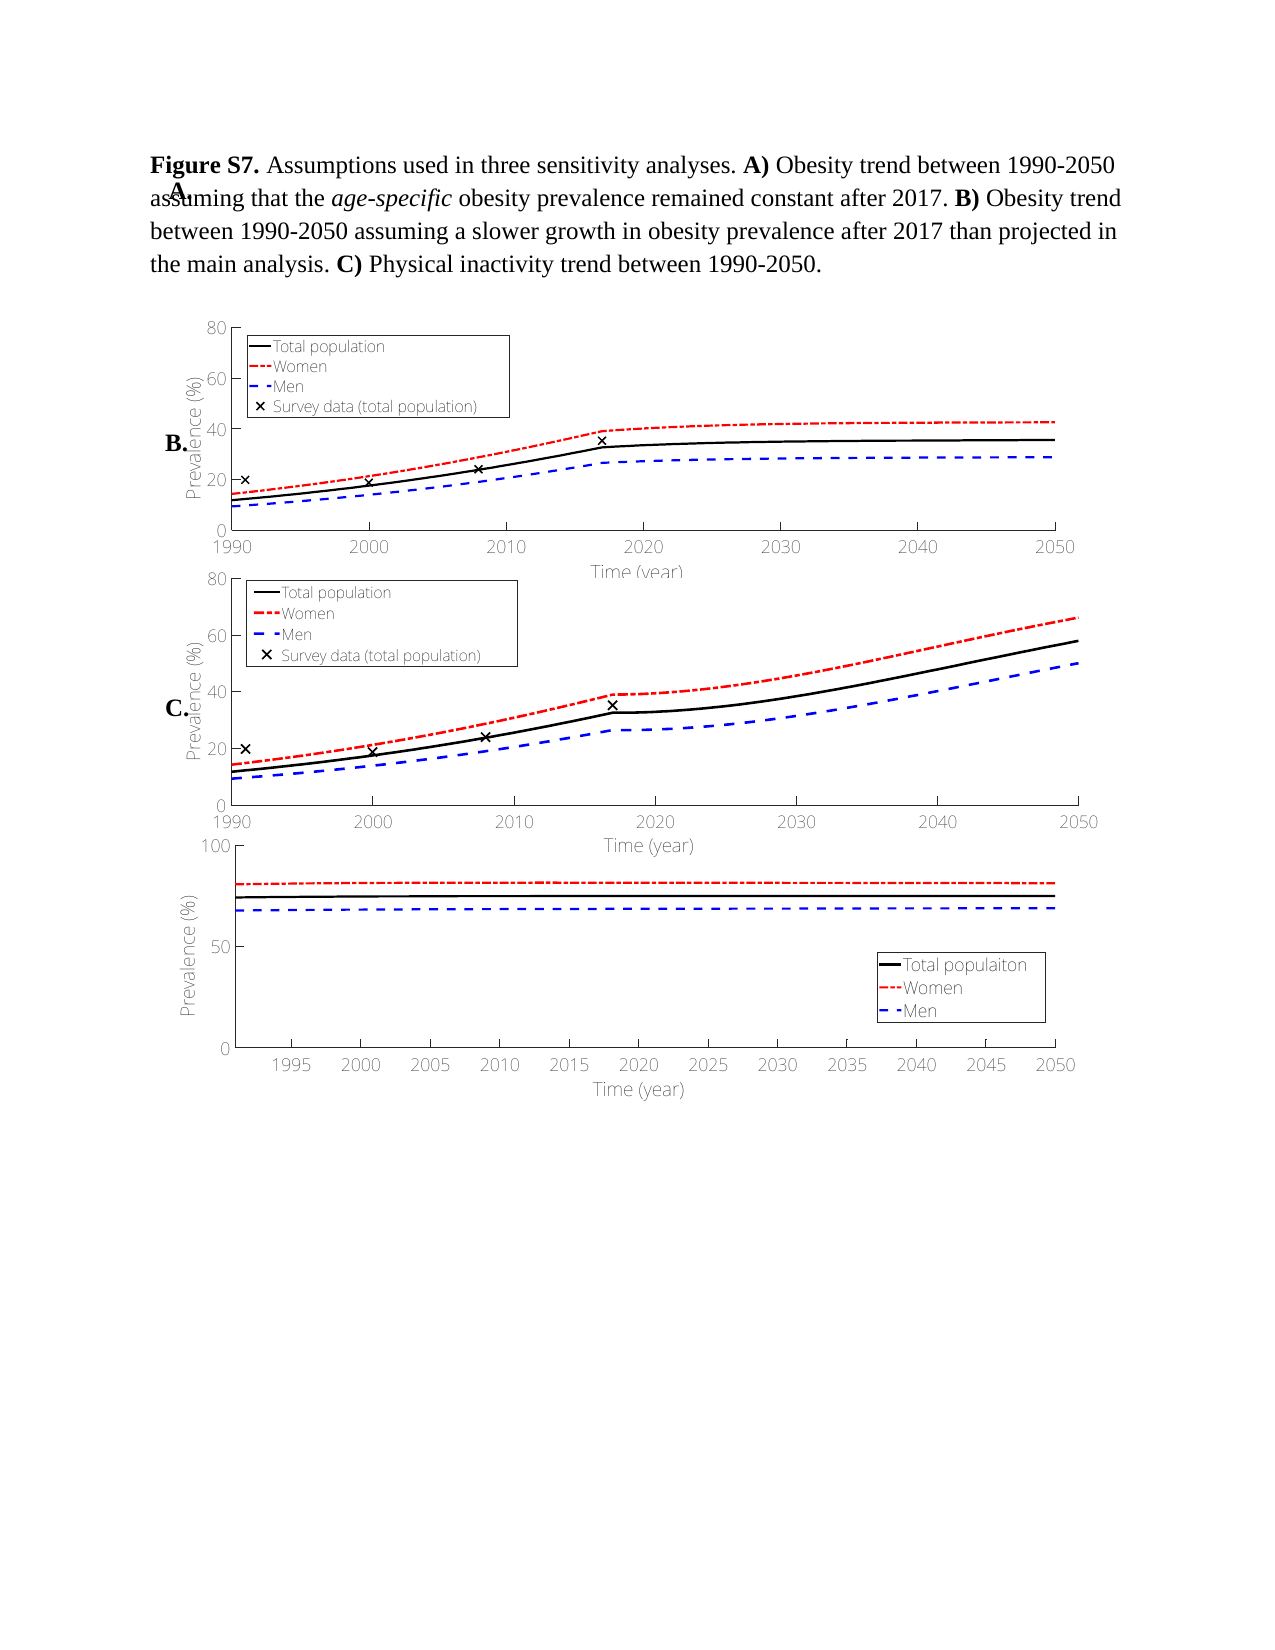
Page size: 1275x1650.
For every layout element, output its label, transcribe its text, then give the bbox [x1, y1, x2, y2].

text Figure S7. Assumptions used in three sensitivity analyses. A) Obesity trend between 1990-2050 assuming that the age-specific obesity prevalence remained constant after 2017. B) Obesity trend between 1990-2050 assuming a slower growth in obesity prevalence after 2017 than projected in the main analysis. C) Physical inactivity trend between 1990-2050. [150, 150, 1125, 1104]
